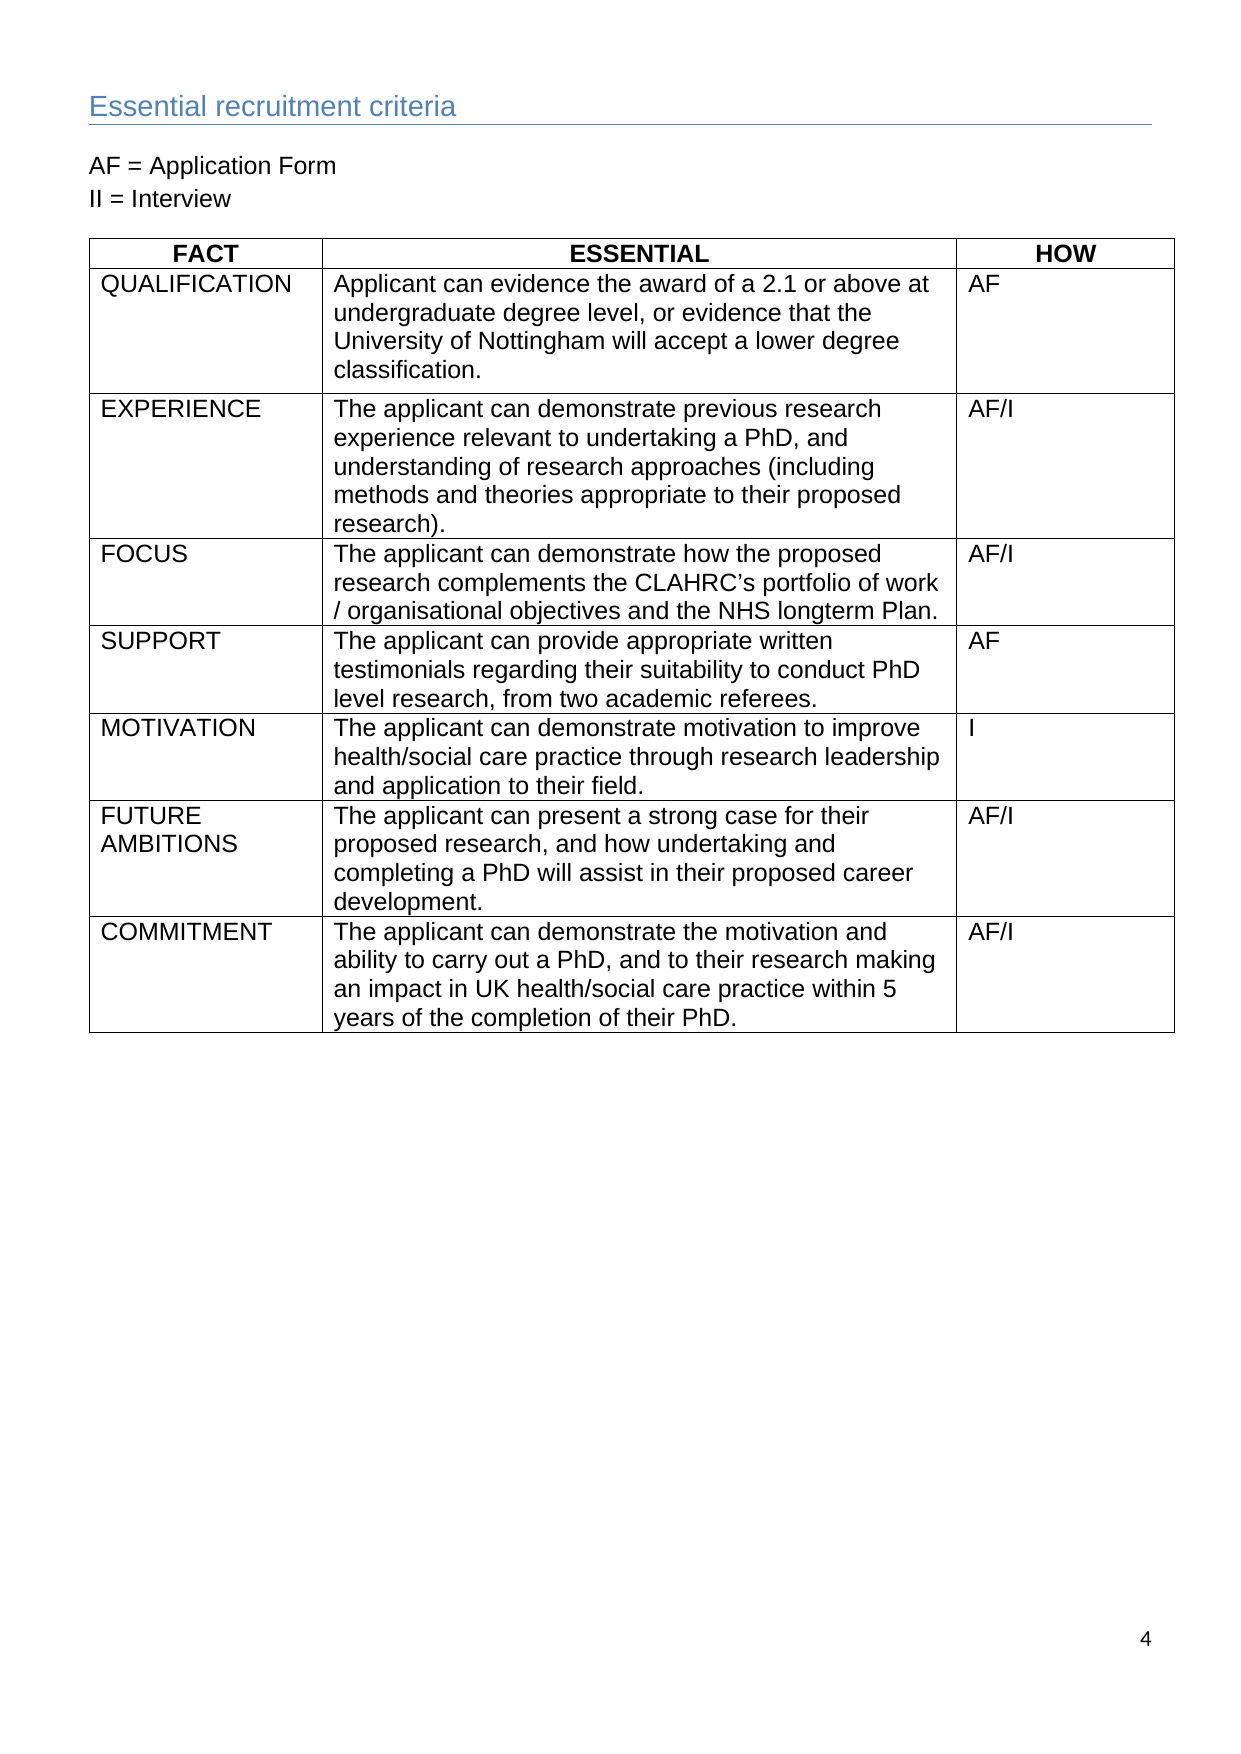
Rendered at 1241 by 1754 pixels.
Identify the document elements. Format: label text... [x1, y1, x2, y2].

table_cell The applicant can demonstrate how the proposed research complements the CLAHRC’s portfolio of work / organisational objectives and the NHS longterm Plan. [323, 539, 956, 625]
table_cell Applicant can evidence the award of a 2.1 or above at undergraduate degree level, or evidence that the University of Nottingham will accept a lower degree classification. [323, 269, 956, 393]
table_cell I [957, 714, 1174, 800]
table_cell MOTIVATION [90, 714, 322, 800]
table_cell EXPERIENCE [90, 394, 322, 538]
text Essential recruitment criteria [89, 89, 1152, 124]
text AF = Application Form II = Interview [89, 151, 1152, 213]
table_cell The applicant can provide appropriate written testimonials regarding their suitability to conduct PhD level research, from two academic referees. [323, 626, 956, 712]
table_cell AF/I [957, 539, 1174, 625]
table_cell FUTURE AMBITIONS [90, 801, 322, 916]
table_header FACT [90, 239, 322, 268]
table_cell The applicant can demonstrate the motivation and ability to carry out a PhD, and to their research making an impact in UK health/social care practice within 5 years of the completion of their PhD. [323, 917, 956, 1032]
table_cell FOCUS [90, 539, 322, 625]
table_cell SUPPORT [90, 626, 322, 712]
table_cell The applicant can present a strong case for their proposed research, and how undertaking and completing a PhD will assist in their proposed career development. [323, 801, 956, 916]
table_cell AF [957, 269, 1174, 393]
table_cell AF/I [957, 917, 1174, 1032]
table_cell The applicant can demonstrate motivation to improve health/social care practice through research leadership and application to their field. [323, 714, 956, 800]
table_header ESSENTIAL [323, 239, 956, 268]
table_header HOW [957, 239, 1174, 268]
table_cell AF/I [957, 394, 1174, 538]
table_cell AF [957, 626, 1174, 712]
table_cell QUALIFICATION [90, 269, 322, 393]
table_cell The applicant can demonstrate previous research experience relevant to undertaking a PhD, and understanding of research approaches (including methods and theories appropriate to their proposed research). [323, 394, 956, 538]
table_cell AF/I [957, 801, 1174, 916]
table_cell COMMITMENT [90, 917, 322, 1032]
